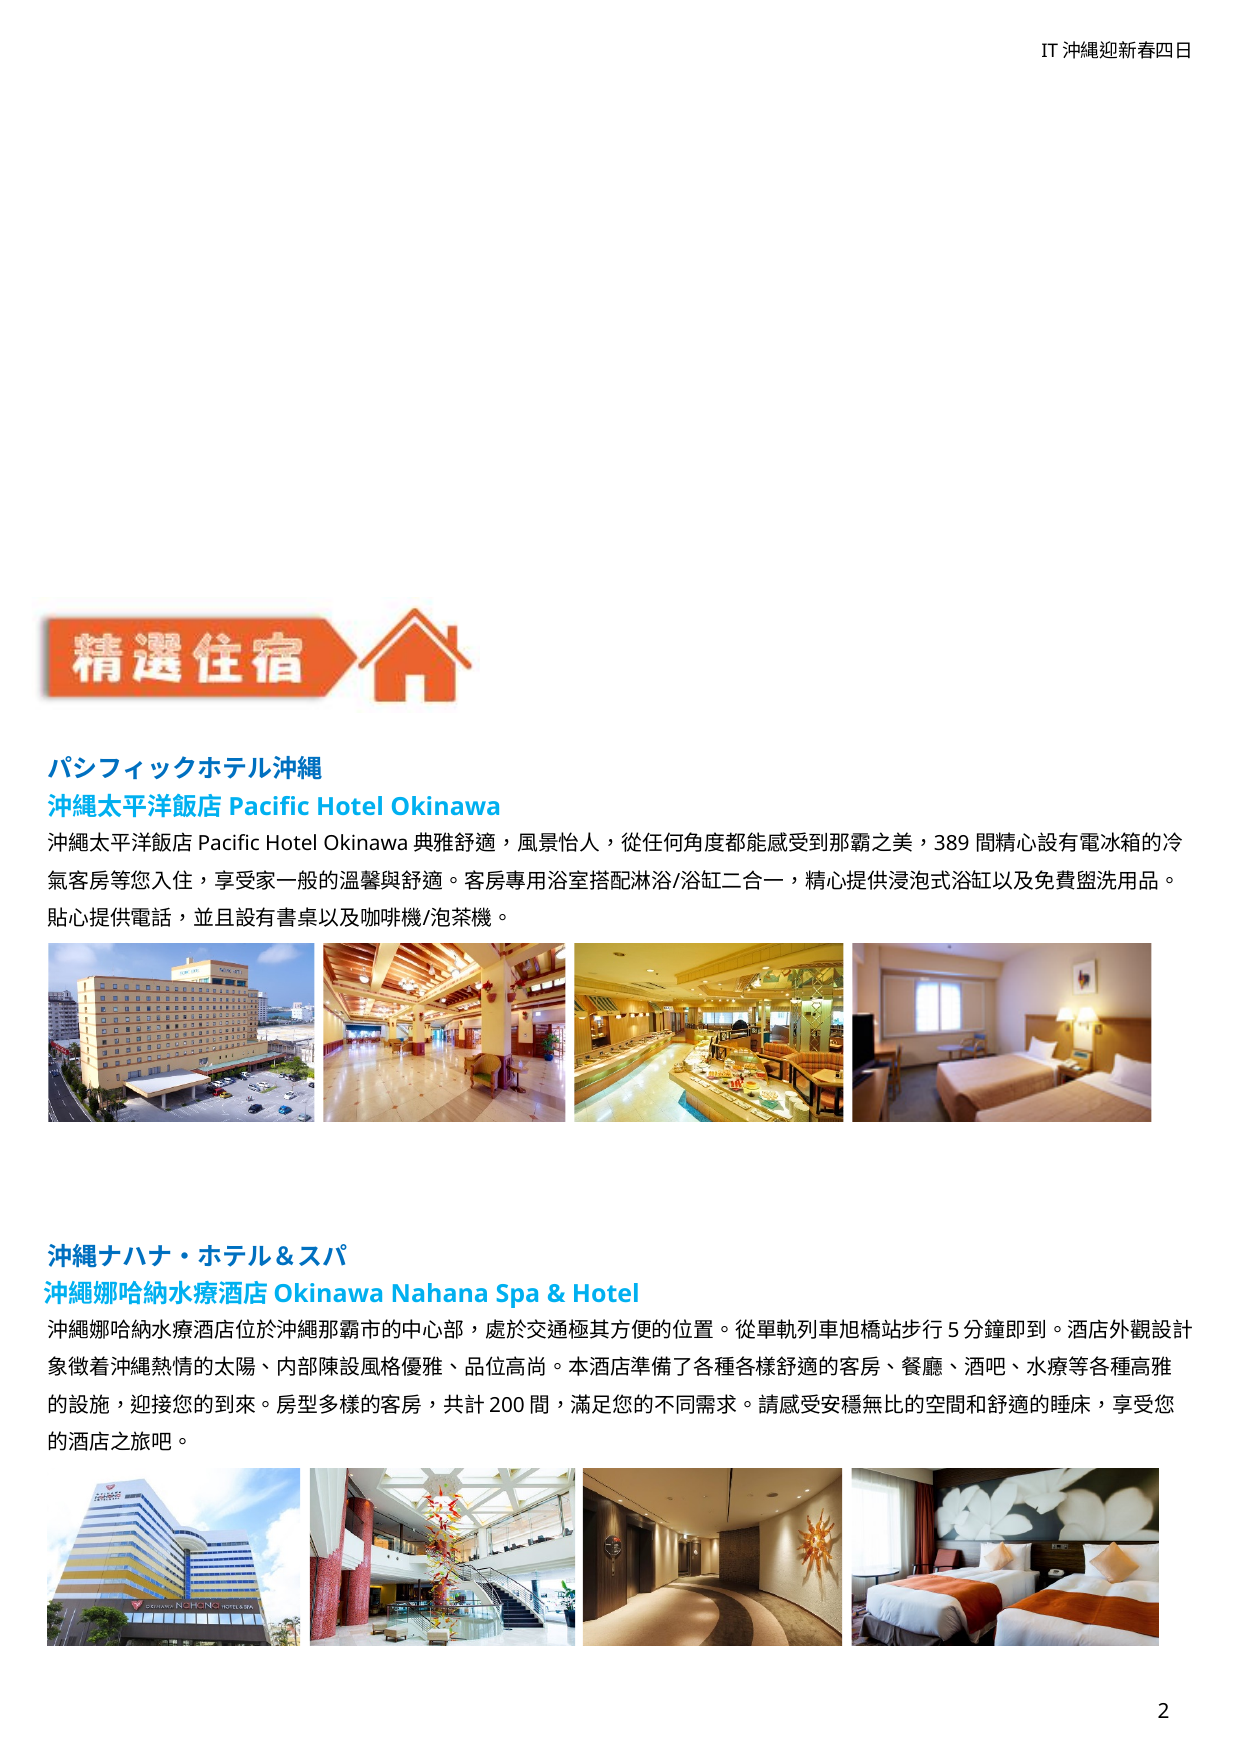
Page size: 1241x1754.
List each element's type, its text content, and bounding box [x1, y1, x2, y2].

picture [574, 943, 844, 1122]
picture [323, 943, 566, 1122]
picture [851, 1468, 1159, 1646]
picture [309, 1468, 576, 1646]
picture [47, 1468, 300, 1646]
picture [582, 1468, 843, 1646]
text パシフィックホテル沖縄 [47, 748, 1193, 786]
text 沖縄太平洋飯店 Pacific Hotel Okinawa [47, 786, 1193, 823]
picture [48, 943, 315, 1122]
text 沖繩娜哈納水療酒店Okinawa Nahana Spa & Hotel [43, 1273, 1193, 1309]
text 沖繩娜哈納水療酒店位於沖繩那霸市的中心部，處於交通極其方便的位置。從單軌列車旭橋站步行5分鐘即到。酒店外觀設計象徴着沖縄熱情的太陽、内部陳設風格優雅、品位高尚。本酒店準備了各種各樣舒適的客房、餐廳、酒吧、水療等各種高雅的設施，迎接您的到來。房型多樣的客房，共計200間，滿足您的不同需求。請感受安穩無比的空間和舒適的睡床，享受您的酒店之旅吧。 [47, 1309, 1193, 1459]
text 沖縄ナハナ・ホテル＆スパ [47, 1236, 1193, 1273]
picture [852, 943, 1152, 1122]
text 沖繩太平洋飯店Pacific Hotel Okinawa典雅舒適，風景怡人，從任何角度都能感受到那霸之美，389 間精心設有電冰箱的冷氣客房等您入住，享受家一般的溫馨與舒適。客房專用浴室搭配淋浴/浴缸二合一，精心提供浸泡式浴缸以及免費盥洗用品。貼心提供電話，並且設有書桌以及咖啡機/泡茶機。 [47, 823, 1193, 936]
picture [31, 597, 480, 713]
